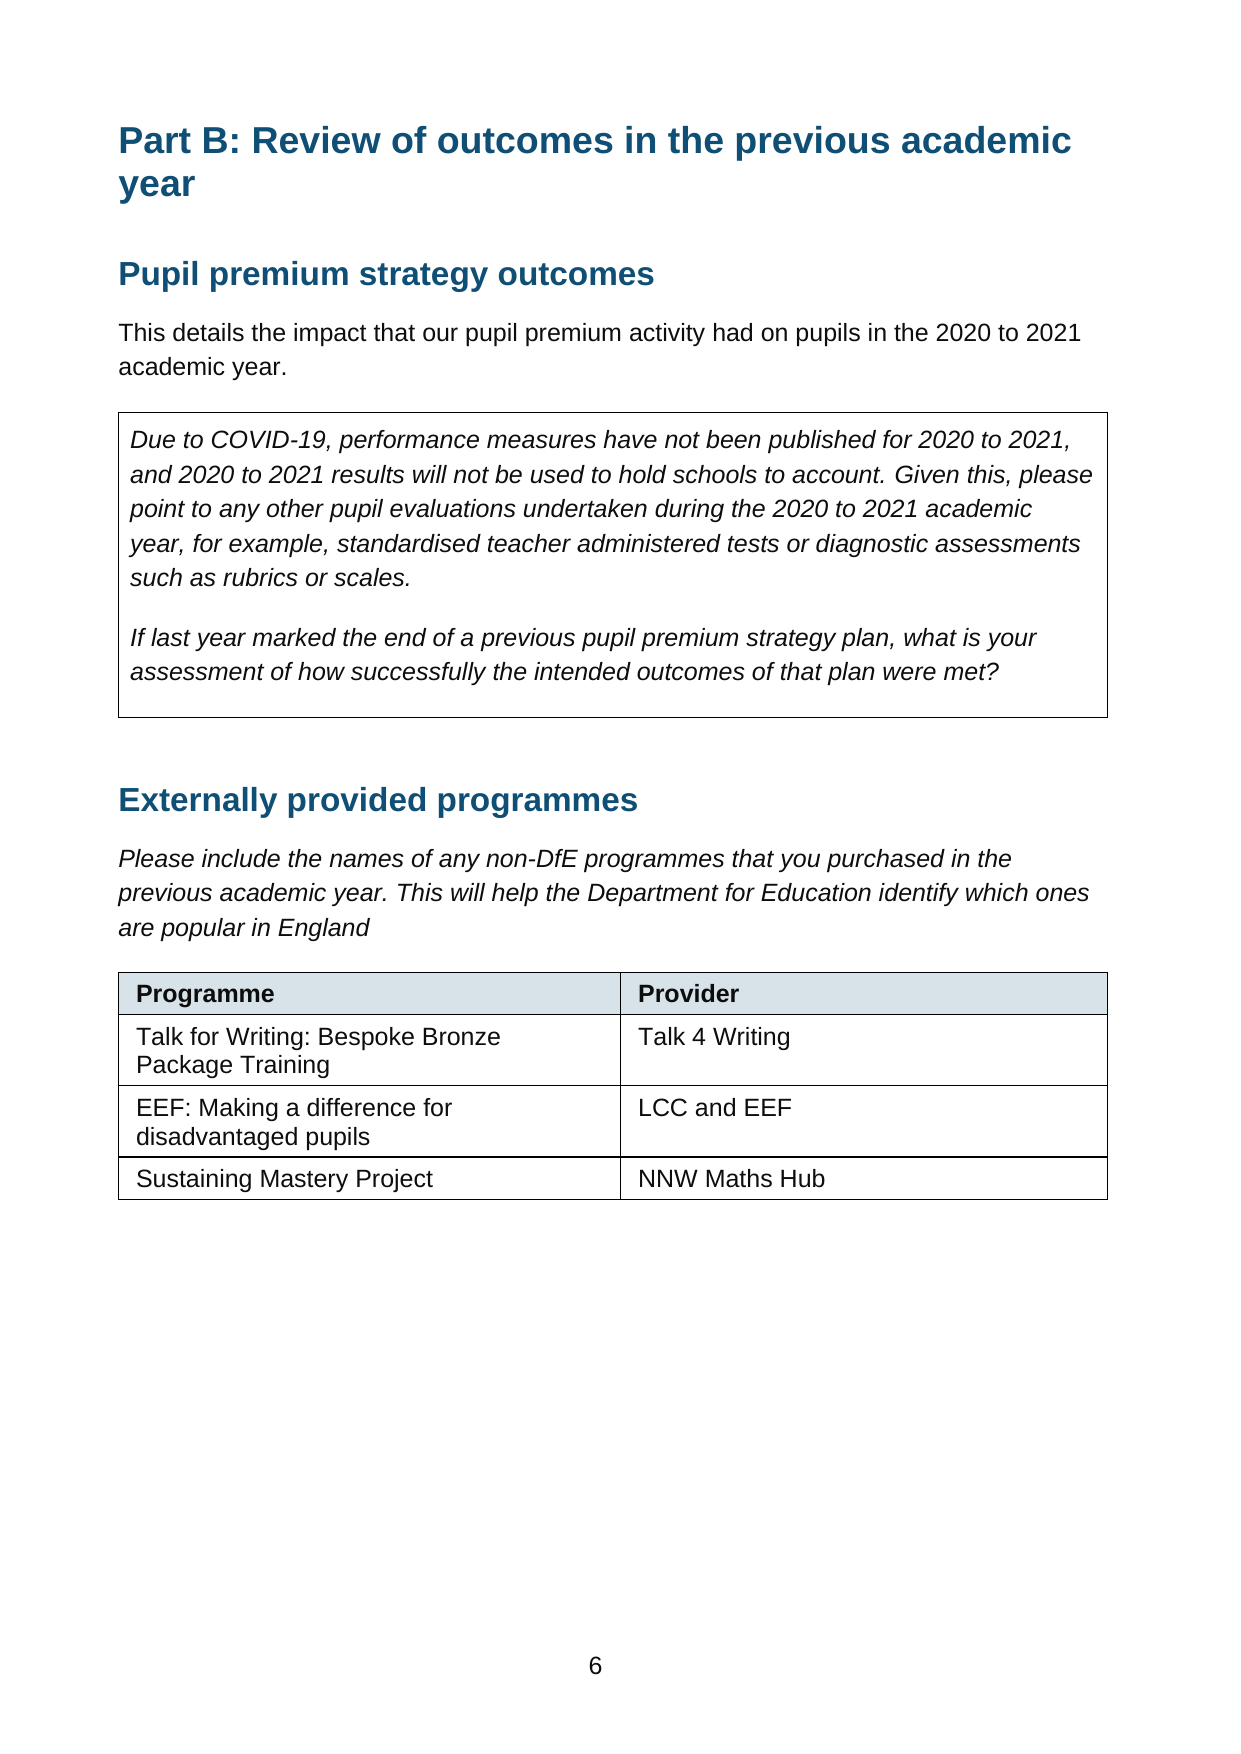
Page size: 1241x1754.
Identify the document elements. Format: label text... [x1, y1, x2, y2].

table_header Provider [621, 973, 1107, 1014]
text Please include the names of any non-DfE programmes that you purchased in the previous academic year. This will help the Department for Education identify which ones are popular in England [118, 844, 1107, 941]
table_cell Talk 4 Writing [621, 1015, 1107, 1085]
subtitle Pupil premium strategy outcomes [118, 254, 1107, 293]
table_cell EEF: Making a difference for disadvantaged pupils [119, 1086, 620, 1156]
subtitle Externally provided programmes [118, 780, 1107, 819]
table_header Due to COVID-19, performance measures have not been published for 2020 to 2021, and 2020 to 2021 results will not be used to hold schools to account. Given this, please point to any other pupil evaluations undertaken during the 2020 to 2021 academic year, for example, standardised teacher administered tests or diagnostic assessments such as rubrics or scales. If last year marked the end of a previous pupil premium strategy plan, what is your assessment of how successfully the intended outcomes of that plan were met? [119, 413, 1107, 717]
table_cell NNW Maths Hub [621, 1158, 1107, 1199]
table_header Programme [119, 973, 620, 1014]
subtitle Part B: Review of outcomes in the previous academic year [118, 118, 1107, 204]
table_cell Sustaining Mastery Project [119, 1158, 620, 1199]
table_cell LCC and EEF [621, 1086, 1107, 1156]
text This details the impact that our pupil premium activity had on pupils in the 2020 to 2021 academic year. [118, 318, 1107, 381]
table_cell Talk for Writing: Bespoke Bronze Package Training [119, 1015, 620, 1085]
